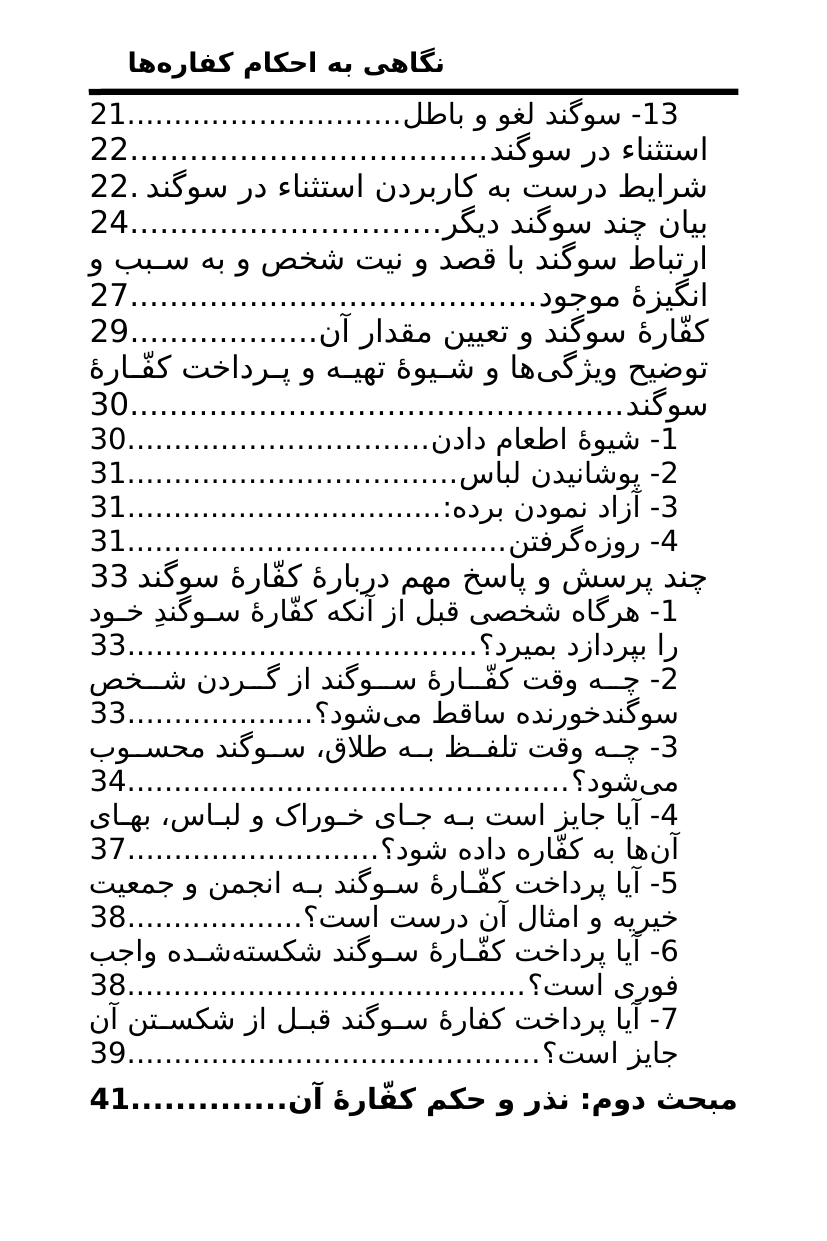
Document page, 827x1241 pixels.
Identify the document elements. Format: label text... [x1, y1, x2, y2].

text 1- شیوۀ اطعام دادن 30 [89, 422, 679, 456]
text 4- آیا جایز است به جای خوراک و لباس، بهای آن‌ها به کفّاره داده شود؟ 37 [89, 798, 679, 866]
text مبحث دوم: نذر و حکم کفّارۀ آن 41 [89, 1082, 738, 1116]
text ارتباط سوگند با قصد و نیت شخص و به سبب و انگیزۀ موجود 27 [89, 241, 708, 313]
text 4- روزه‌گرفتن 31 [89, 524, 679, 558]
text کفّارۀ سوگند و تعیین مقدار آن 29 [89, 313, 708, 350]
text 2- پوشانیدن لباس 31 [89, 456, 679, 490]
text توضیح ویژگی‌ها و شیوۀ تهیه و پرداخت کفّارۀ سوگند 30 [89, 350, 708, 422]
text شرایط درست به کاربردن استثناء در سوگند 22 [89, 168, 708, 204]
text 1- هرگاه شخصی قبل از آنکه کفّارۀ سوگندِ خود را بپردازد بمیرد؟ 33 [89, 594, 679, 662]
text 3- چه وقت تلفظ به طلاق، سوگند محسوب می‌شود؟ 34 [89, 730, 679, 798]
text 5- آیا پرداخت کفّارۀ سوگند به انجمن و جمعیت خیریه و امثال آن درست است؟ 38 [89, 866, 679, 934]
text چند پرسش و پاسخ مهم دربارۀ کفّارۀ سوگند 33 [89, 558, 708, 594]
text استثناء در سوگند 22 [89, 132, 708, 168]
text 2- چه وقت کفّارۀ سوگند از گردن شخص سوگندخورنده ساقط می‌شود؟ 33 [89, 662, 679, 730]
text بیان چند سوگند دیگر 24 [89, 204, 708, 241]
text 6- آیا پرداخت کفّارۀ سوگند شکسته‌شده واجب فوری است؟ 38 [89, 934, 679, 1002]
text 13- سوگند لغو و باطل 21 [89, 98, 679, 132]
text 3- آزاد نمودن برده: 31 [89, 490, 679, 524]
text 7- آیا پرداخت کفارۀ سوگند قبل از شکستن آن جایز است؟ 39 [89, 1002, 679, 1070]
